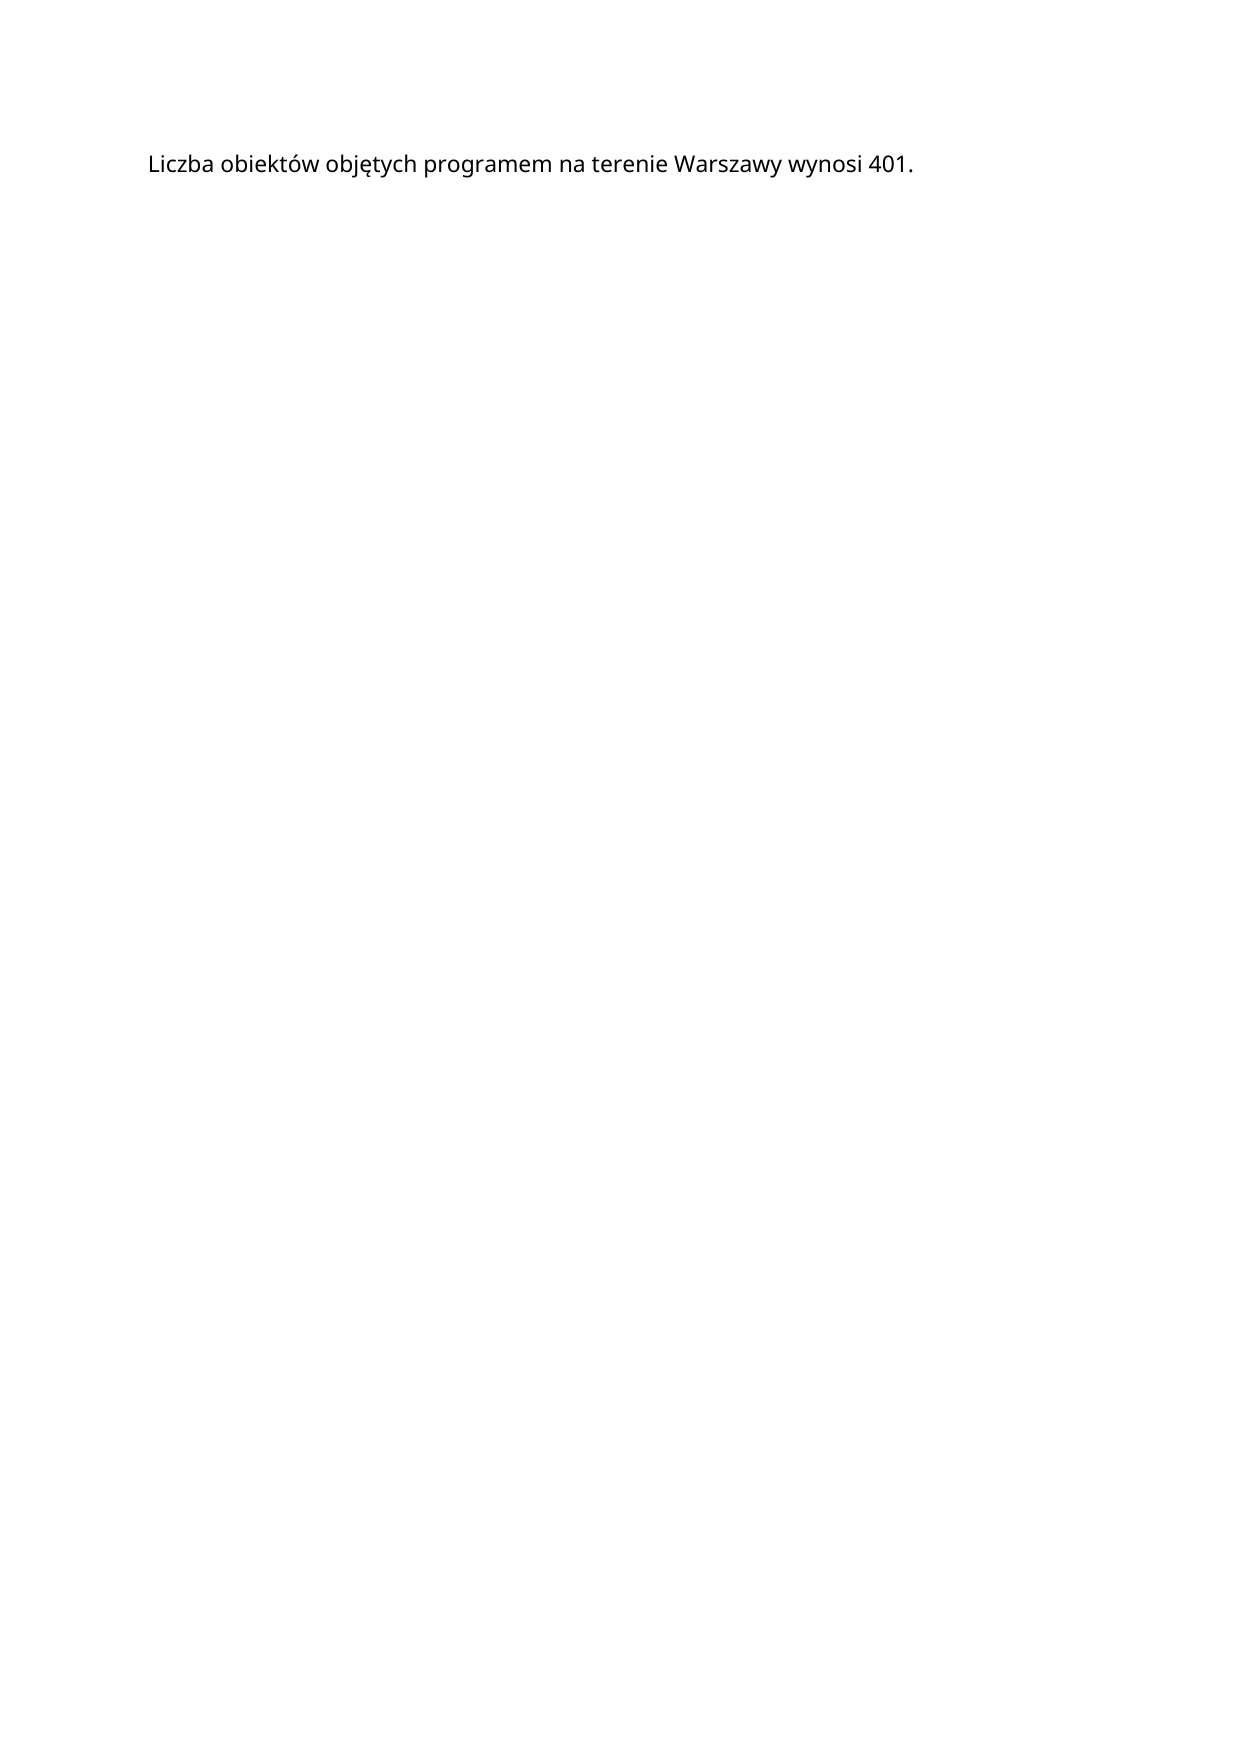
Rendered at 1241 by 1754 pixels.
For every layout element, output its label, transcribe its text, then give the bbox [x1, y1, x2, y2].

text Liczba obiektów objętych programem na terenie Warszawy wynosi 401. [148, 148, 1093, 179]
